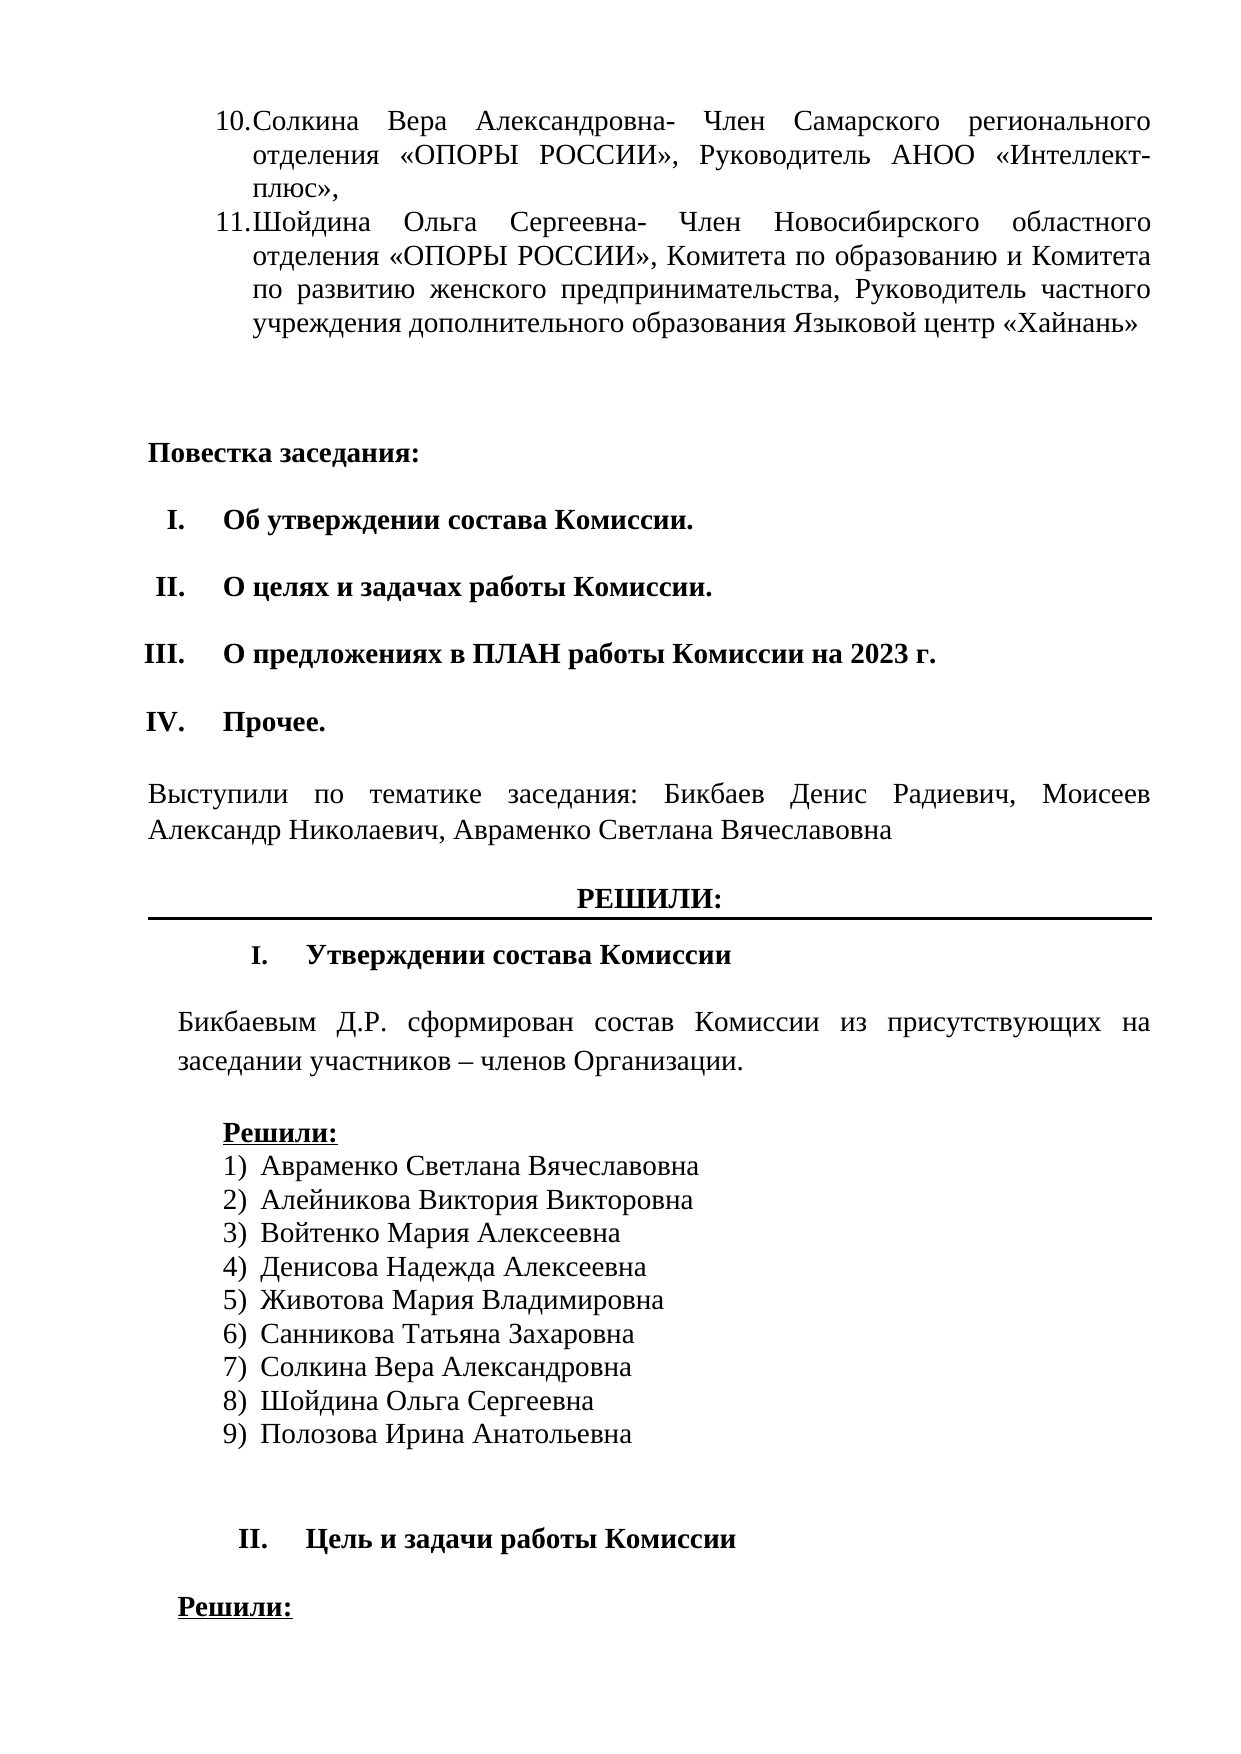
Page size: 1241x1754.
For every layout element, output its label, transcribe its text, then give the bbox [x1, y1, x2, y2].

list Шойдина Ольга Сергеевна [223, 1383, 1152, 1417]
list Полозова Ирина Анатольевна [223, 1417, 1152, 1450]
text Выступили по тематике заседания: Бикбаев Денис Радиевич, Моисеев Александр Николаевич, Авраменко Светлана Вячеславовна [148, 776, 1152, 845]
list Решили: [223, 1081, 1152, 1148]
text Бикбаевым Д.Р. сформирован состав Комиссии из присутствующих на заседании участников – членов Организации. [177, 1004, 1152, 1076]
list О целях и задачах работы Комиссии. [185, 569, 1152, 603]
list Денисова Надежда Алексеевна [223, 1249, 1152, 1282]
list Войтенко Мария Алексеевна [223, 1215, 1152, 1249]
list Авраменко Светлана Вячеславовна [223, 1148, 1152, 1182]
list Утверждении состава Комиссии [268, 937, 1152, 971]
text РЕШИЛИ: [148, 882, 1152, 917]
list Животова Мария Владимировна [223, 1282, 1152, 1316]
list Об утверждении состава Комиссии. [185, 502, 1152, 536]
list Повестка заседания: [148, 435, 1152, 469]
list О предложениях в ПЛАН работы Комиссии на 2023 г. [185, 637, 1152, 670]
list Солкина Вера Александровна [223, 1349, 1152, 1383]
text Решили: [177, 1589, 1152, 1622]
list Алейникова Виктория Викторовна [223, 1182, 1152, 1215]
list Цель и задачи работы Комиссии [268, 1522, 1152, 1555]
list Прочее. [185, 704, 1152, 737]
list Шойдина Ольга Сергеевна- Член Новосибирского областного отделения «ОПОРЫ РОССИИ», Комитета по образованию и Комитета по развитию женского предпринимательства, Руководитель частного учреждения дополнительного образования Языковой центр «Хайнань» [215, 204, 1152, 338]
list Солкина Вера Александровна- Член Самарского регионального отделения «ОПОРЫ РОССИИ», Руководитель АНОО «Интеллект-плюс», [215, 103, 1152, 204]
list Санникова Татьяна Захаровна [223, 1316, 1152, 1349]
